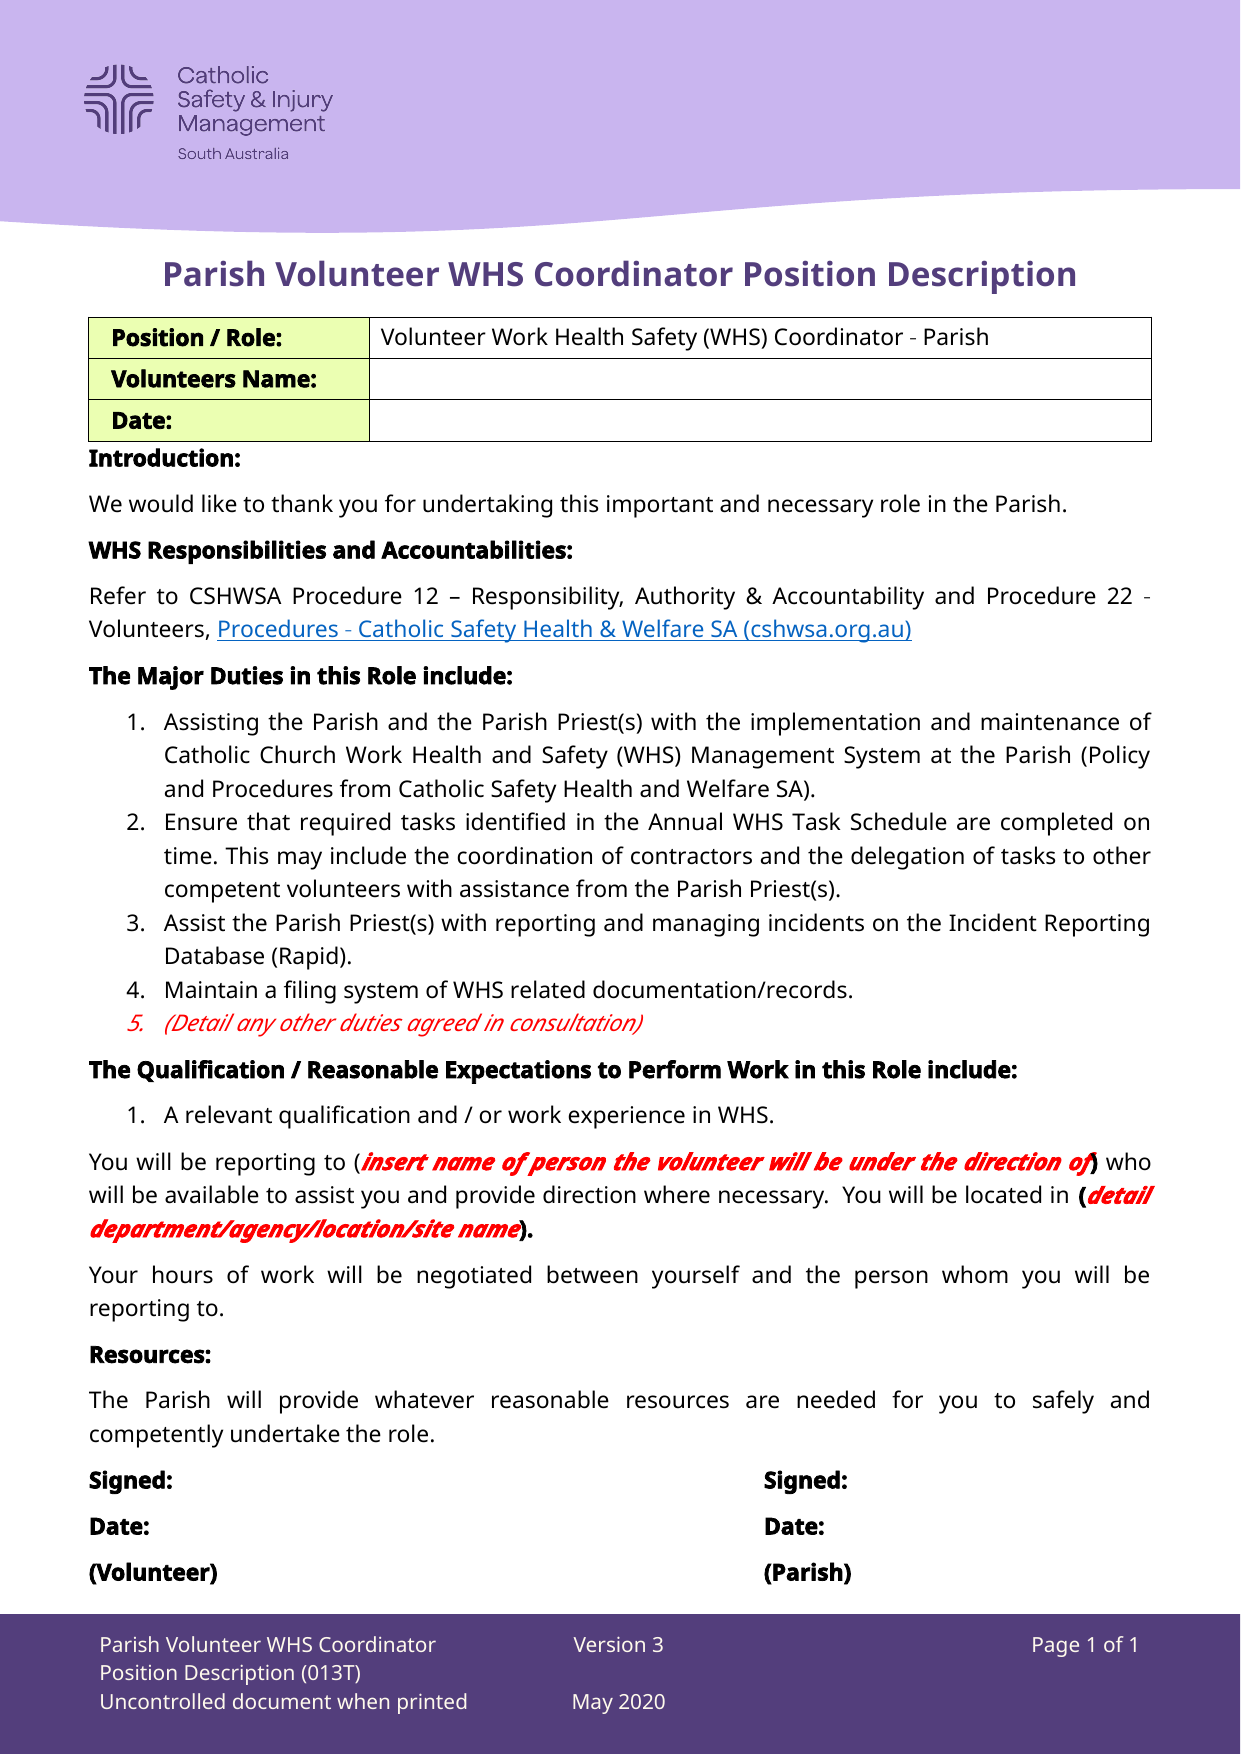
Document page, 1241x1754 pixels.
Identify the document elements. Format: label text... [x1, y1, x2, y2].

list Maintain a filing system of WHS related documentation/records. [126, 974, 1152, 1005]
text We would like to thank you for undertaking this important and necessary role in the Parish. [89, 488, 1152, 519]
picture [59, 39, 361, 187]
table_cell Volunteers Name: [89, 359, 369, 399]
text Parish Volunteer WHS Coordinator Position Description [89, 251, 1152, 296]
text Resources: [89, 1338, 1152, 1369]
list A relevant qualification and / or work experience in WHS. [126, 1099, 1152, 1131]
text Date: Date: [89, 1510, 1152, 1541]
list (Detail any other duties agreed in consultation) [126, 1007, 1152, 1038]
text (Volunteer) (Parish) [89, 1556, 1152, 1587]
table_cell Date: [89, 400, 369, 441]
text Refer to CSHWSA Procedure 12 – Responsibility, Authority & Accountability and Procedure 22 - Volunteers, Procedures - Catholic Safety Health & Welfare SA (cshwsa.org.au) [89, 580, 1152, 644]
table_cell [370, 400, 1151, 441]
text Signed: Signed: [89, 1464, 1152, 1495]
text Introduction: [89, 442, 1152, 473]
text Your hours of work will be negotiated between yourself and the person whom you will be reporting to. [89, 1259, 1152, 1323]
text The Major Duties in this Role include: [89, 659, 1152, 691]
text The Parish will provide whatever reasonable resources are needed for you to safely and competently undertake the role. [89, 1384, 1152, 1449]
list Assist the Parish Priest(s) with reporting and managing incidents on the Incident Reporting Database (Rapid). [126, 907, 1152, 971]
text WHS Responsibilities and Accountabilities: [89, 534, 1152, 565]
table_cell [370, 359, 1151, 399]
table_header Position / Role: [89, 318, 369, 358]
list Assisting the Parish and the Parish Priest(s) with the implementation and maintenance of Catholic Church Work Health and Safety (WHS) Management System at the Parish (Policy and Procedures from Catholic Safety Health and Welfare SA). [126, 706, 1152, 804]
text You will be reporting to (insert name of person the volunteer will be under the direction of) who will be available to assist you and provide direction where necessary. You will be located in (detail department/agency/location/site name). [89, 1146, 1152, 1244]
table_header Volunteer Work Health Safety (WHS) Coordinator - Parish [370, 318, 1151, 358]
list Ensure that required tasks identified in the Annual WHS Task Schedule are completed on time. This may include the coordination of contractors and the delegation of tasks to other competent volunteers with assistance from the Parish Priest(s). [126, 806, 1152, 904]
text The Qualification / Reasonable Expectations to Perform Work in this Role include: [89, 1053, 1152, 1084]
